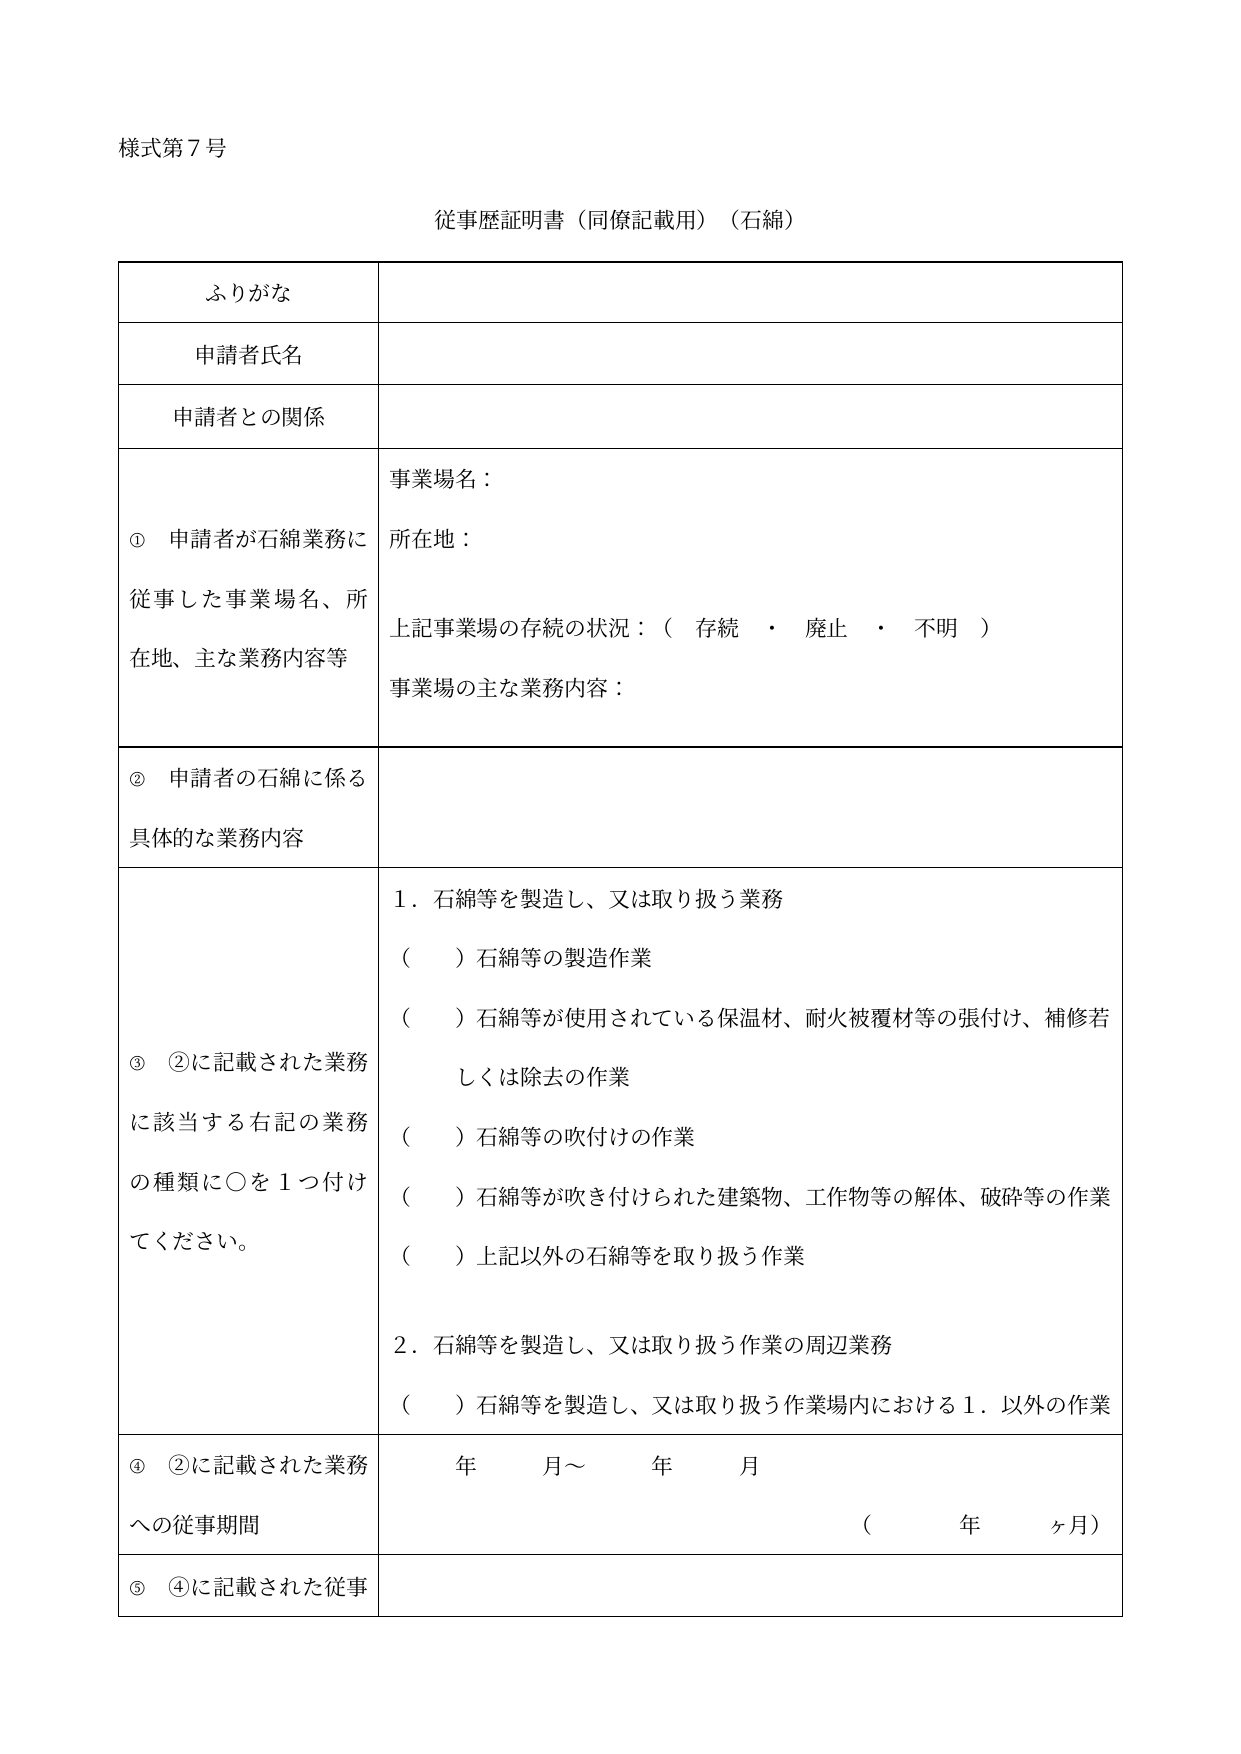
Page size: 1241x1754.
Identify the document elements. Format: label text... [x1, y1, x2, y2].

table_header ふりがな [119, 263, 378, 322]
text 従事歴証明書（同僚記載用）（石綿） [118, 189, 1122, 249]
table_header [379, 263, 1122, 322]
table_cell １．石綿等を製造し、又は取り扱う業務 （ ）石綿等の製造作業 （ ）石綿等が使用されている保温材、耐火被覆材等の張付け、補修若しくは除去の作業 （ ）石綿等の吹付けの作業 （ ）石綿等が吹き付けられた建築物、工作物等の解体、破砕等の作業 （ ）上記以外の石綿等を取り扱う作業 ２．石綿等を製造し、又は取り扱う作業の周辺業務 （ ）石綿等を製造し、又は取り扱う作業場内における１．以外の作業 [379, 868, 1122, 1434]
table_cell [379, 1555, 1122, 1616]
table_cell 年 月～ 年 月 （ 年 ヶ月） [379, 1435, 1122, 1554]
table_cell ④ ②に記載された業務への従事期間 [119, 1435, 378, 1554]
table_cell [379, 385, 1122, 447]
table_cell [379, 748, 1122, 867]
table_cell ③ ②に記載された業務に該当する右記の業務の種類に○を１つ付けてください。 [119, 868, 378, 1434]
text 様式第７号 [118, 117, 1122, 177]
table_cell 申請者氏名 [119, 323, 378, 384]
table_cell ② 申請者の石綿に係る具体的な業務内容 [119, 748, 378, 867]
table_cell [379, 323, 1122, 384]
table_cell 申請者との関係 [119, 385, 378, 447]
table_cell ① 申請者が石綿業務に従事した事業場名、所在地、主な業務内容等 [119, 449, 378, 746]
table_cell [119, 1555, 378, 1616]
table_cell 事業場名： 所在地： 上記事業場の存続の状況：（ 存続 ・ 廃止 ・ 不明 ） 事業場の主な業務内容： [379, 449, 1122, 746]
